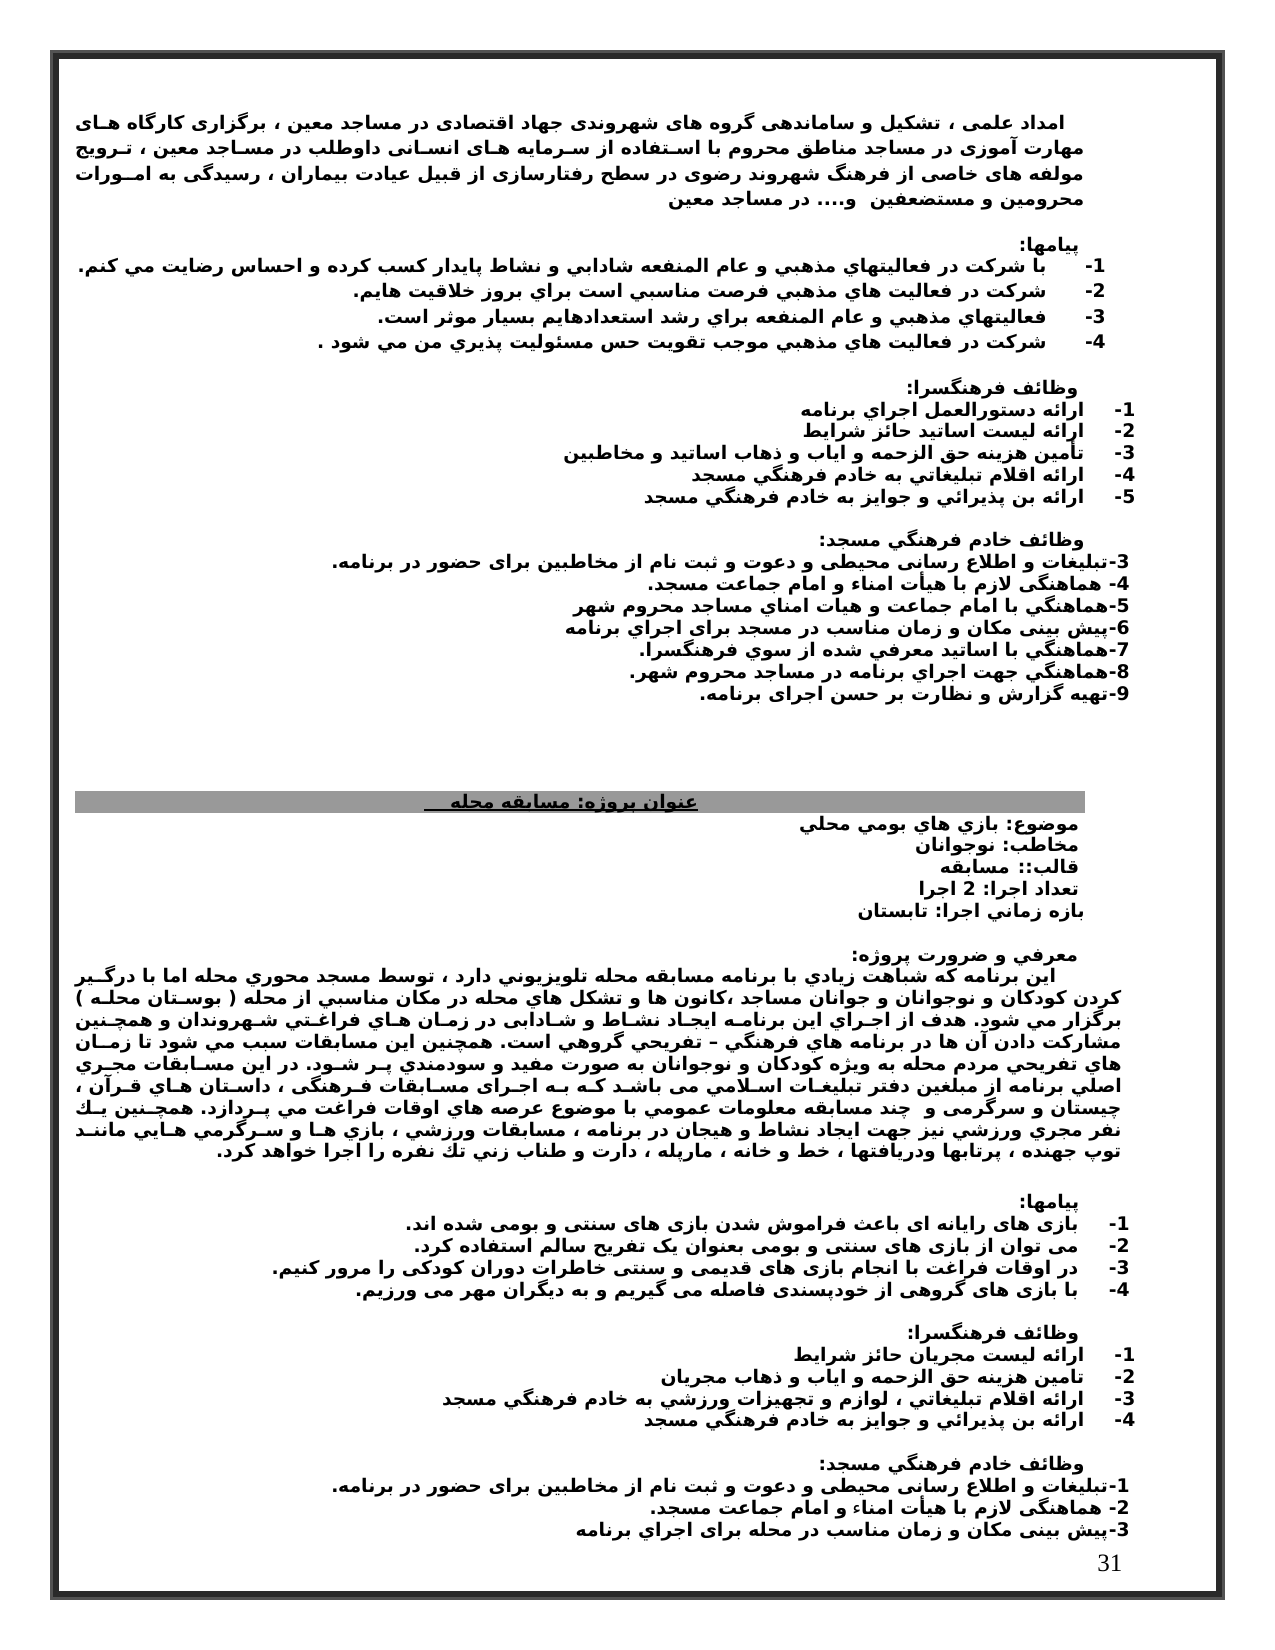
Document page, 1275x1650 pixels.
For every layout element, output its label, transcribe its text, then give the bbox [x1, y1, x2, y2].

list هماهنگي با اساتيد معرفي شده از سوي فرهنگسرا. [75, 639, 1113, 661]
list ارائه بن پذيرائي و جوايز به خادم فرهنگي مسجد [75, 486, 1114, 508]
text پیامها: [75, 233, 1079, 255]
list ارائه ليست مجريان حائز شرايط [75, 1344, 1114, 1366]
list ارائه اقلام تبليغاتي به خادم فرهنگي مسجد [75, 464, 1114, 486]
text تعداد اجرا: 2 اجرا [75, 878, 1079, 900]
text معرفي و ضرورت پروژه: [75, 943, 1085, 965]
list پیش بینی مکان و زمان مناسب در محله برای اجراي برنامه [75, 1519, 1113, 1541]
list ارائه ليست اساتيد حائز شرايط [75, 420, 1114, 442]
text اين برنامه كه شباهت زيادي با برنامه مسابقه محله تلويزيوني دارد ، توسط مسجد محوري محله اما با درگير كردن كودكان و نوجوانان و جوانان مساجد ،كانون ها و تشكل هاي محله در مكان مناسبي از محله ( بوستان محله ) برگزار مي شود. هدف از اجراي اين برنامه ايجاد نشاط و شادابی در زمان هاي فراغتي شهروندان و همچنين مشاركت دادن آن ها در برنامه هاي فرهنگي – تفريحي گروهي است. همچنين اين مسابقات سبب مي شود تا زمان هاي تفريحي مردم محله به ويژه كودكان و نوجوانان به صورت مفيد و سودمندي پر شود. در اين مسابقات مجري اصلي برنامه از مبلغین دفتر تبلیغات اسلامي می باشد كه به اجرای مسابقات فرهنگی ، داستان هاي قرآن ، چیستان و سرگرمی و چند مسابقه معلومات عمومي با موضوع عرصه هاي اوقات فراغت مي پردازد. همچنين يك نفر مجري ورزشي نيز جهت ايجاد نشاط و هيجان در برنامه ، مسابقات ورزشي ، بازي ها و سرگرمي هايي مانند توپ جهنده ، پرتابها ودريافتها ، خط و خانه ، مارپله ، دارت و طناب زني تك نفره را اجرا خواهد كرد. [75, 965, 1122, 1162]
text عنوان پروژه: مسابقه محله [75, 791, 1085, 813]
text وظائف خادم فرهنگي مسجد: [75, 529, 1085, 551]
text وظائف فرهنگسرا: [75, 377, 1085, 398]
text وظائف خادم فرهنگي مسجد: [75, 1453, 1085, 1475]
list شركت در فعاليت هاي مذهبي فرصت مناسبي است براي بروز خلاقيت هايم. [75, 281, 1085, 302]
list با شركت در فعاليتهاي مذهبي و عام المنفعه شادابي و نشاط پايدار كسب كرده و احساس رضايت مي كنم. [75, 255, 1085, 277]
text مخاطب: نوجوانان [75, 834, 1079, 856]
list تأمين هزينه حق الزحمه و اياب و ذهاب اساتيد و مخاطبين [75, 442, 1114, 464]
list ارائه دستورالعمل اجراي برنامه [75, 398, 1114, 420]
list پیش بینی مکان و زمان مناسب در مسجد برای اجراي برنامه [75, 617, 1113, 639]
text وظائف فرهنگسرا: [75, 1322, 1079, 1344]
list می توان از بازی های سنتی و بومی بعنوان یک تفریح سالم استفاده کرد. [75, 1235, 1108, 1257]
list امداد علمی ، تشکیل و ساماندهی گروه های شهروندی جهاد اقتصادی در مساجد معین ، برگزاری کارگاه های مهارت آموزی در مساجد مناطق محروم با استفاده از سرمایه های انسانی داوطلب در مساجد معین ، ترویج مولفه های خاصی از فرهنگ شهروند رضوی در سطح رفتارسازی از قبیل عیادت بیماران ، رسیدگی به امورات محرومین و مستضعفین و.... در مساجد معین [75, 112, 1085, 209]
list ارائه اقلام تبليغاتي ، لوازم و تجهيزات ورزشي به خادم فرهنگي مسجد [75, 1388, 1114, 1409]
list فعاليتهاي مذهبي و عام المنفعه براي رشد استعدادهايم بسيار موثر است. [75, 306, 1085, 327]
list تامين هزينه حق الزحمه و اياب و ذهاب مجريان [75, 1366, 1114, 1388]
list بازی های رایانه ای باعث فراموش شدن بازی های سنتی و بومی شده اند. [75, 1213, 1108, 1235]
text پیامها: [75, 1191, 1079, 1213]
list تبلیغات و اطلاع رسانی محیطی و دعوت و ثبت نام از مخاطبين برای حضور در برنامه. [75, 1475, 1113, 1497]
list با بازی های گروهی از خودپسندی فاصله می گیریم و به دیگران مهر می ورزیم. [75, 1278, 1108, 1300]
list هماهنگی لازم با هیأت امناء و امام جماعت مسجد. [75, 1497, 1113, 1519]
list شركت در فعاليت هاي مذهبي موجب تقويت حس مسئوليت پذيري من مي شود . [75, 331, 1085, 353]
list در اوقات فراغت با انجام بازی های قدیمی و سنتی خاطرات دوران کودکی را مرور کنیم. [75, 1257, 1108, 1278]
text موضوع: بازي هاي بومي محلي [75, 813, 1079, 834]
list هماهنگي جهت اجراي برنامه در مساجد محروم شهر. [75, 661, 1113, 683]
text قالب:: مسابقه [75, 856, 1079, 878]
list تبلیغات و اطلاع رسانی محیطی و دعوت و ثبت نام از مخاطبين برای حضور در برنامه. [75, 551, 1113, 573]
list تهیه گزارش و نظارت بر حسن اجرای برنامه. [75, 683, 1113, 704]
list هماهنگی لازم با هیأت امناء و امام جماعت مسجد. [75, 573, 1113, 595]
text بازه زماني اجرا: تابستان [75, 900, 1085, 922]
list هماهنگي با امام جماعت و هيات امناي مساجد محروم شهر [75, 595, 1113, 617]
list ارائه بن پذيرائي و جوايز به خادم فرهنگي مسجد [75, 1409, 1114, 1431]
